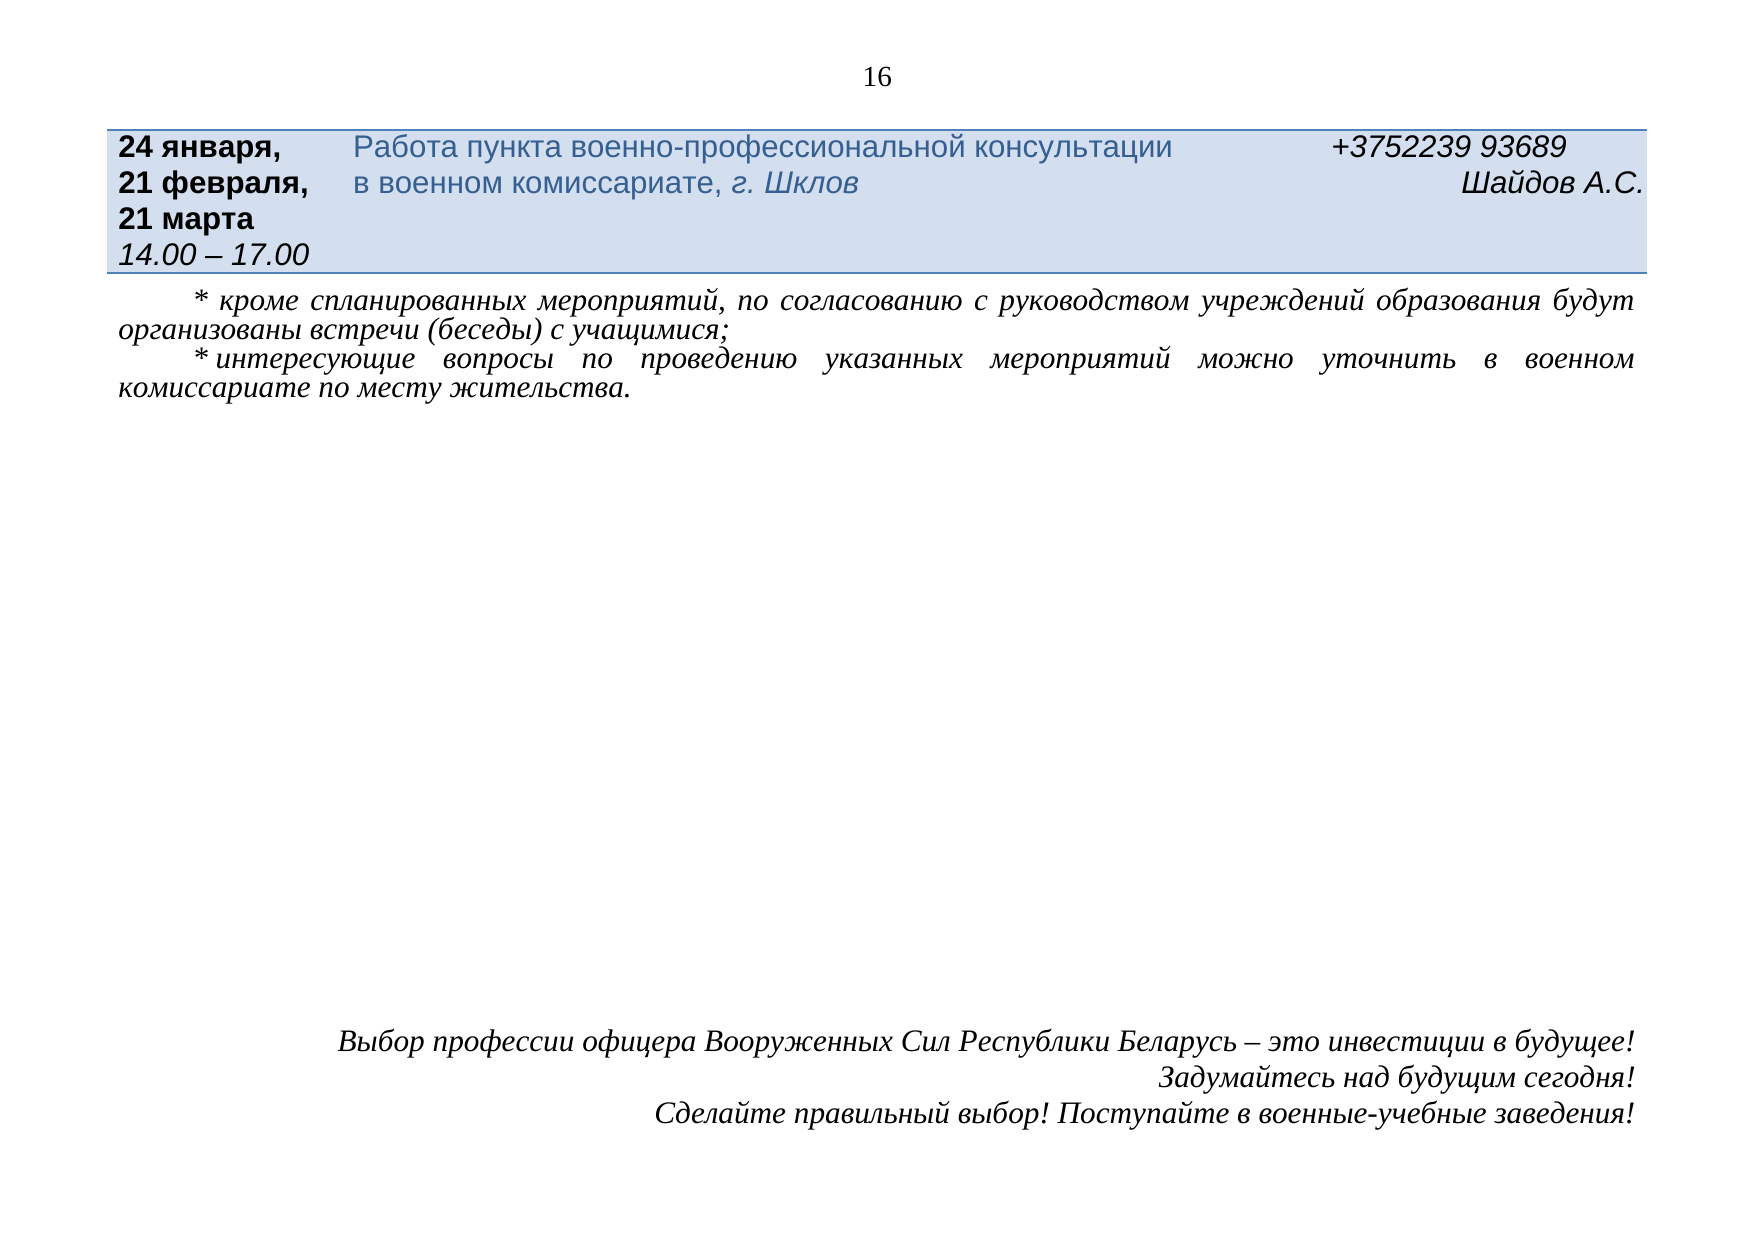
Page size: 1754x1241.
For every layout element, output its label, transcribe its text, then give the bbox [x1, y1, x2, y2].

table_cell 24 января, 21 февраля, 21 марта 14.00 – 17.00 [107, 131, 342, 272]
text * интересующие вопросы по проведению указанных мероприятий можно уточнить в военном комиссариате по месту жительства. [118, 345, 1636, 403]
table_cell Работа пункта военно-профессиональной консультации в военном комиссариате, г. Шклов [342, 131, 1329, 272]
text * кроме спланированных мероприятий, по согласованию с руководством учреждений образования будут организованы встречи (беседы) с учащимися; [118, 287, 1636, 345]
table_cell +3752239 93689 Шайдов А.С. [1329, 131, 1647, 272]
